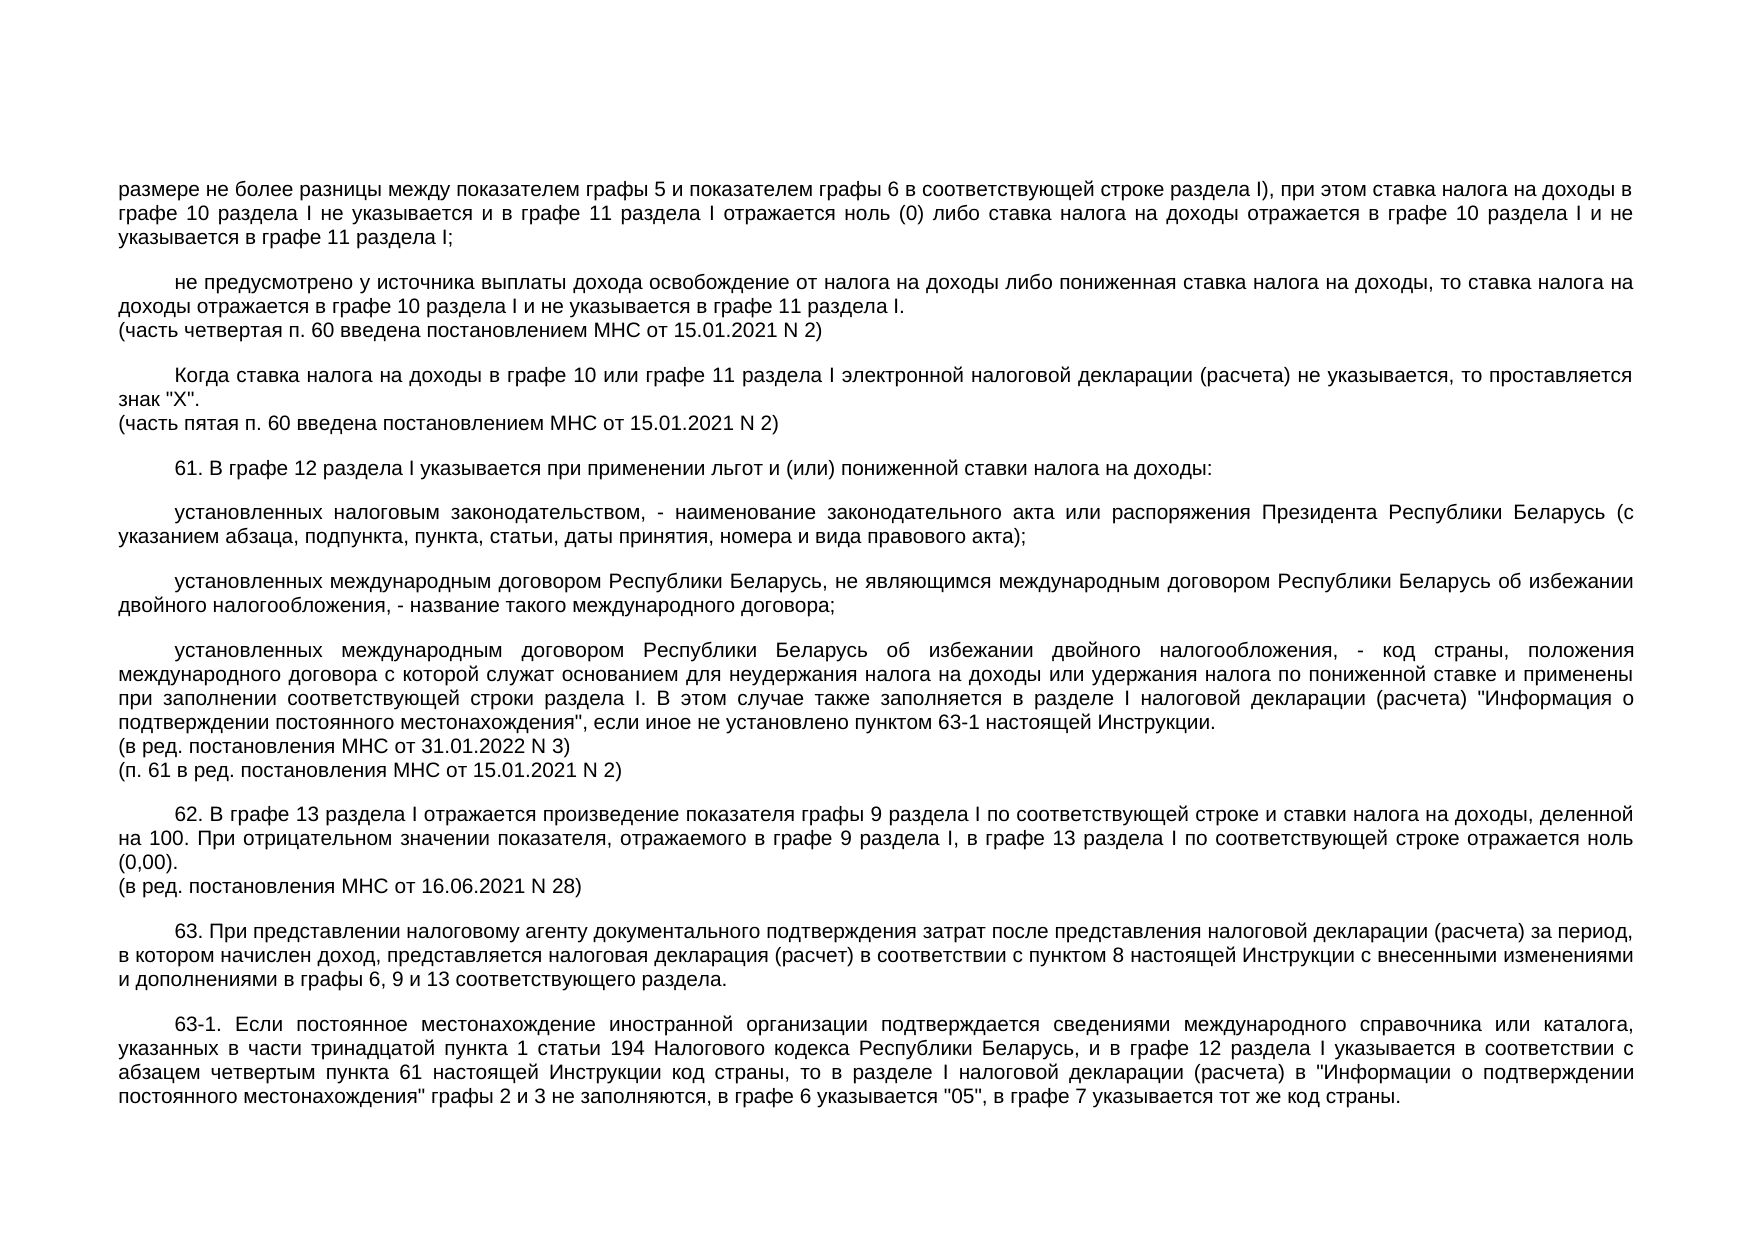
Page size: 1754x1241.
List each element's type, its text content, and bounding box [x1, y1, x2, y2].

text 61. В графе 12 раздела I указывается при применении льгот и (или) пониженной ставки налога на доходы: [118, 455, 1636, 479]
text установленных международным договором Республики Беларусь, не являющимся международным договором Республики Беларусь об избежании двойного налогообложения, - название такого международного договора; [118, 569, 1636, 617]
text установленных налоговым законодательством, - наименование законодательного акта или распоряжения Президента Республики Беларусь (с указанием абзаца, подпункта, пункта, статьи, даты принятия, номера и вида правового акта); [118, 500, 1636, 548]
text не предусмотрено у источника выплаты дохода освобождение от налога на доходы либо пониженная ставка налога на доходы, то ставка налога на доходы отражается в графе 10 раздела I и не указывается в графе 11 раздела I. [118, 270, 1636, 318]
text Когда ставка налога на доходы в графе 10 или графе 11 раздела I электронной налоговой декларации (расчета) не указывается, то проставляется знак "Х". [118, 363, 1636, 411]
text (часть пятая п. 60 введена постановлением МНС от 15.01.2021 N 2) [118, 411, 1636, 434]
text 62. В графе 13 раздела I отражается произведение показателя графы 9 раздела I по соответствующей строке и ставки налога на доходы, деленной на 100. При отрицательном значении показателя, отражаемого в графе 9 раздела I, в графе 13 раздела I по соответствующей строке отражается ноль (0,00). [118, 802, 1636, 874]
text 63-1. Если постоянное местонахождение иностранной организации подтверждается сведениями международного справочника или каталога, указанных в части тринадцатой пункта 1 статьи 194 Налогового кодекса Республики Беларусь, и в графе 12 раздела I указывается в соответствии с абзацем четвертым пункта 61 настоящей Инструкции код страны, то в разделе I налоговой декларации (расчета) в "Информации о подтверждении постоянного местонахождения" графы 2 и 3 не заполняются, в графе 6 указывается "05", в графе 7 указывается тот же код страны. [118, 1012, 1636, 1107]
text 63. При представлении налоговому агенту документального подтверждения затрат после представления налоговой декларации (расчета) за период, в котором начислен доход, представляется налоговая декларация (расчет) в соответствии с пунктом 8 настоящей Инструкции с внесенными изменениями и дополнениями в графы 6, 9 и 13 соответствующего раздела. [118, 919, 1636, 991]
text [118, 177, 1636, 249]
text (часть четвертая п. 60 введена постановлением МНС от 15.01.2021 N 2) [118, 318, 1636, 342]
text (в ред. постановления МНС от 16.06.2021 N 28) [118, 874, 1636, 898]
text (п. 61 в ред. постановления МНС от 15.01.2021 N 2) [118, 757, 1636, 781]
text установленных международным договором Республики Беларусь об избежании двойного налогообложения, - код страны, положения международного договора с которой служат основанием для неудержания налога на доходы или удержания налога по пониженной ставке и применены при заполнении соответствующей строки раздела I. В этом случае также заполняется в разделе I налоговой декларации (расчета) "Информация о подтверждении постоянного местонахождения", если иное не установлено пунктом 63-1 настоящей Инструкции. [118, 638, 1636, 733]
text (в ред. постановления МНС от 31.01.2022 N 3) [118, 733, 1636, 757]
